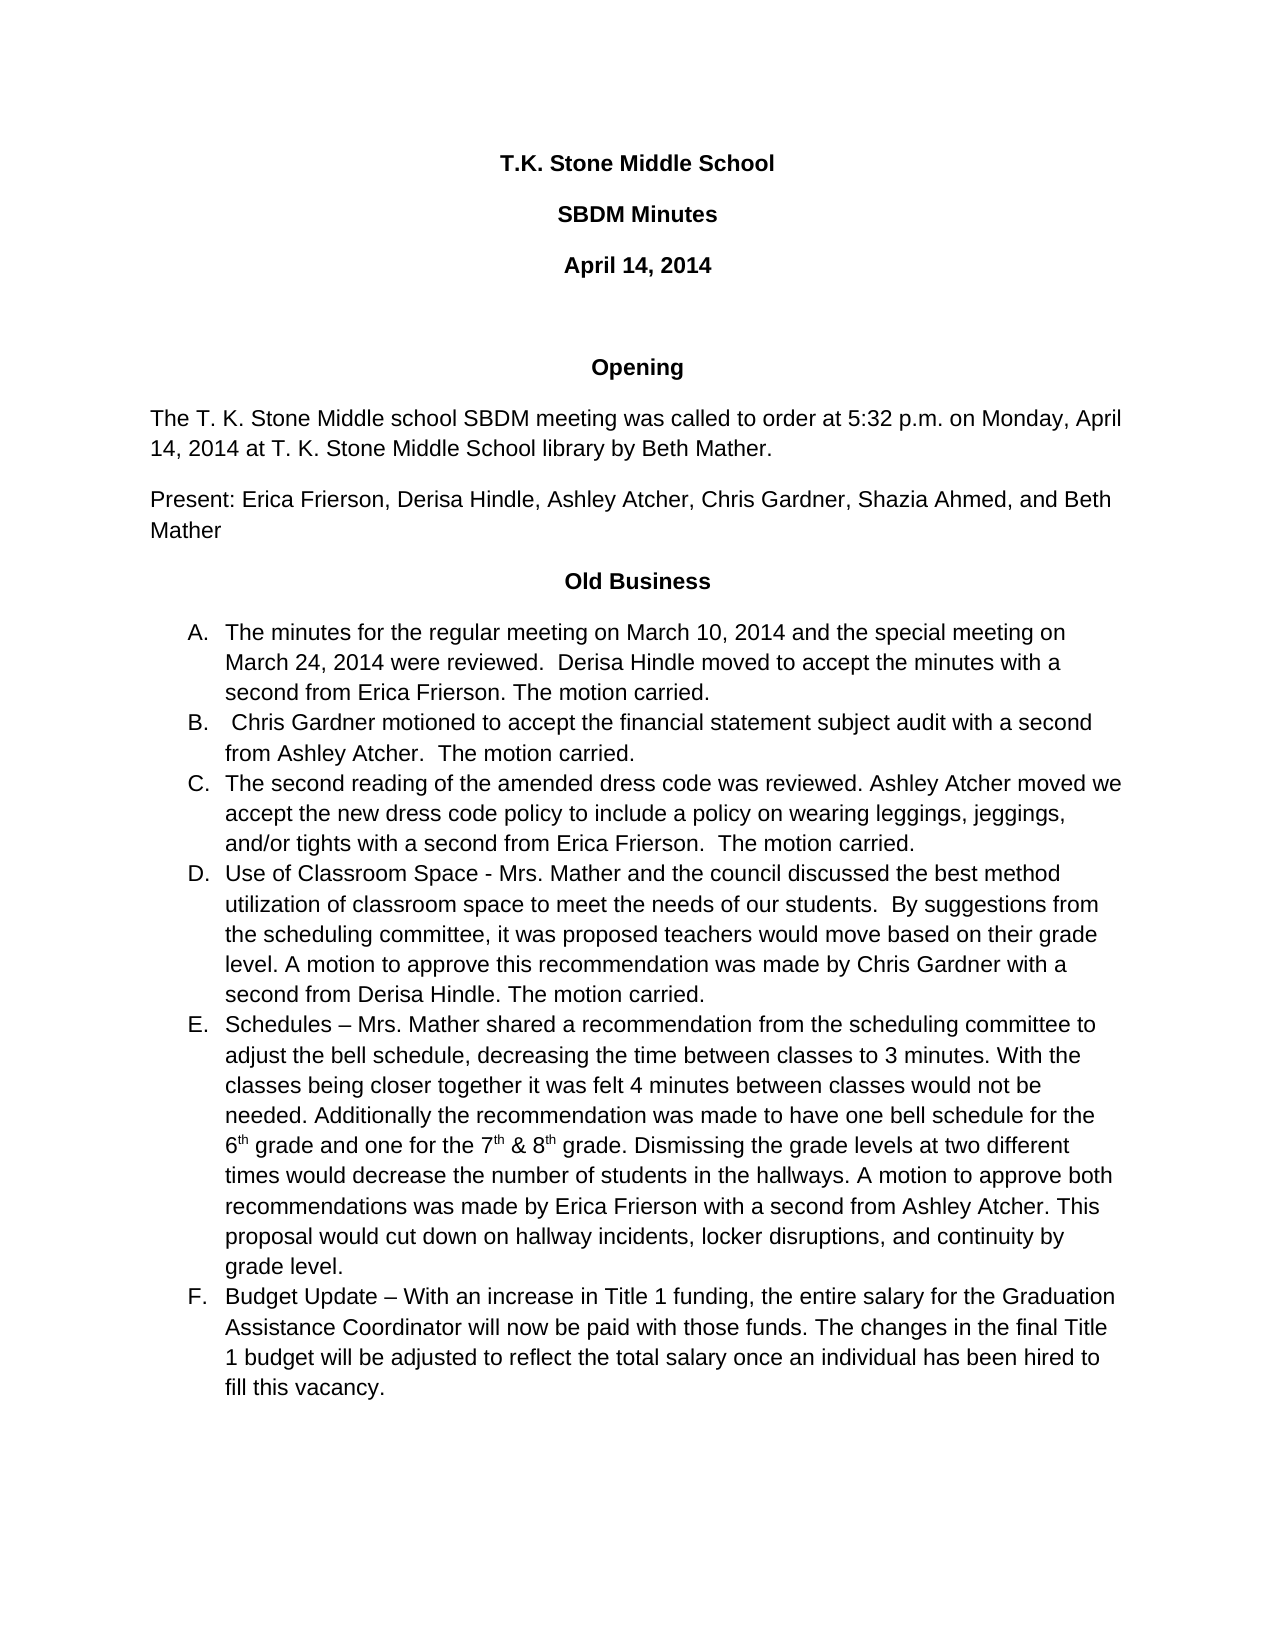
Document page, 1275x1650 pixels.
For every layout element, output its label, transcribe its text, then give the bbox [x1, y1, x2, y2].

list Use of Classroom Space - Mrs. Mather and the council discussed the best method utilization of classroom space to meet the needs of our students. By suggestions from the scheduling committee, it was proposed teachers would move based on their grade level. A motion to approve this recommendation was made by Chris Gardner with a second from Derisa Hindle. The motion carried. [187, 860, 1125, 1008]
text T.K. Stone Middle School [150, 150, 1125, 176]
text April 14, 2014 [150, 252, 1125, 278]
list Budget Update – With an increase in Title 1 funding, the entire salary for the Graduation Assistance Coordinator will now be paid with those funds. The changes in the final Title 1 budget will be adjusted to reflect the total salary once an individual has been hired to fill this vacancy. [187, 1283, 1125, 1400]
list Chris Gardner motioned to accept the financial statement subject audit with a second from Ashley Atcher. The motion carried. [187, 709, 1125, 766]
text Present: Erica Frierson, Derisa Hindle, Ashley Atcher, Chris Gardner, Shazia Ahmed, and Beth Mather [150, 486, 1125, 543]
text The T. K. Stone Middle school SBDM meeting was called to order at 5:32 p.m. on Monday, April 14, 2014 at T. K. Stone Middle School library by Beth Mather. [150, 405, 1125, 462]
list The minutes for the regular meeting on March 10, 2014 and the special meeting on March 24, 2014 were reviewed. Derisa Hindle moved to accept the minutes with a second from Erica Frierson. The motion carried. [187, 619, 1125, 706]
text Opening [150, 354, 1125, 381]
text Old Business [150, 568, 1125, 594]
list Schedules – Mrs. Mather shared a recommendation from the scheduling committee to adjust the bell schedule, decreasing the time between classes to 3 minutes. With the classes being closer together it was felt 4 minutes between classes would not be needed. Additionally the recommendation was made to have one bell schedule for the 6th grade and one for the 7th & 8th grade. Dismissing the grade levels at two different times would decrease the number of students in the hallways. A motion to approve both recommendations was made by Erica Frierson with a second from Ashley Atcher. This proposal would cut down on hallway incidents, locker disruptions, and continuity by grade level. [187, 1011, 1125, 1279]
text SBDM Minutes [150, 201, 1125, 227]
list The second reading of the amended dress code was reviewed. Ashley Atcher moved we accept the new dress code policy to include a policy on wearing leggings, jeggings, and/or tights with a second from Erica Frierson. The motion carried. [187, 770, 1125, 857]
